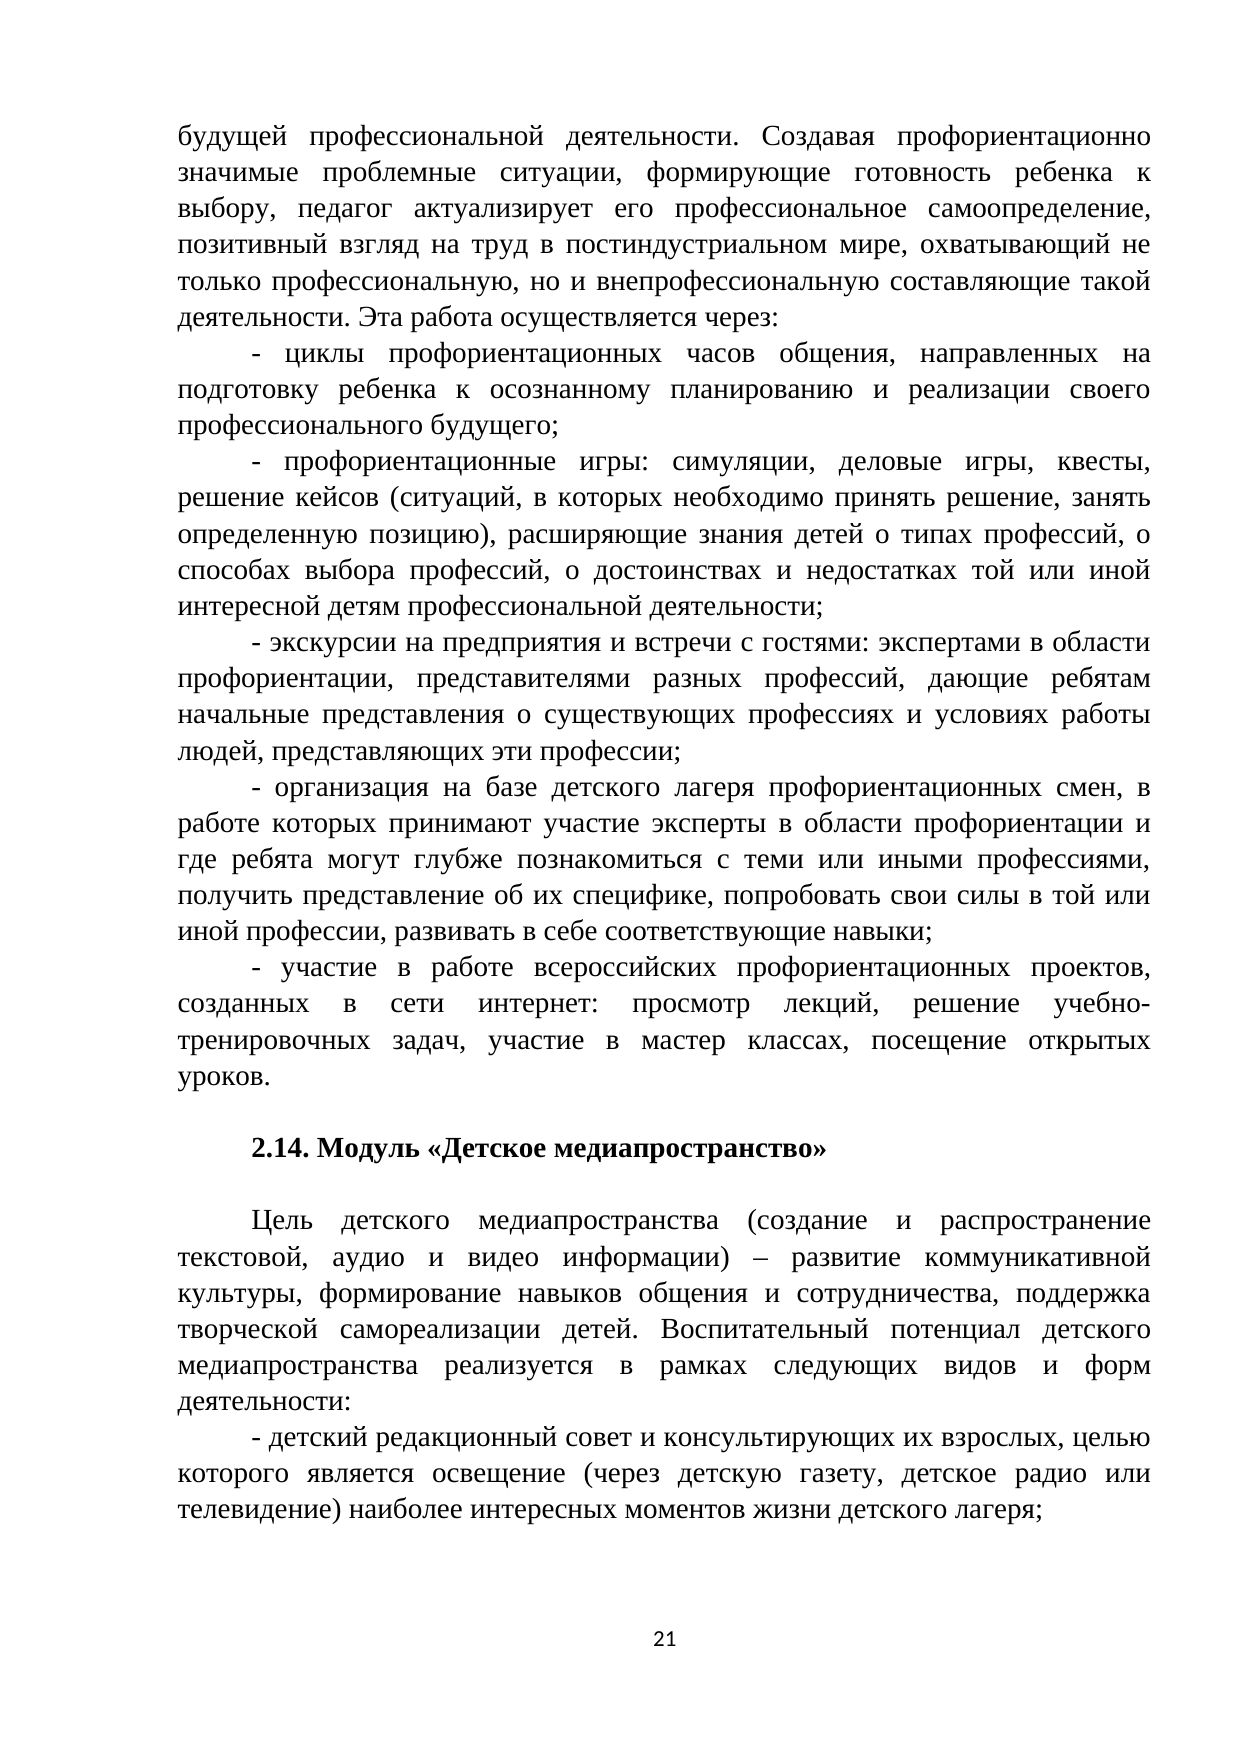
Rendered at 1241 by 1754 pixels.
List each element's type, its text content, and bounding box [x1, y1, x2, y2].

text - организация на базе детского лагеря профориентационных смен, в работе которых принимают участие эксперты в области профориентации и где ребята могут глубже познакомиться с теми или иными профессиями, получить представление об их специфике, попробовать свои силы в той или иной профессии, развивать в себе соответствующие навыки; [177, 769, 1152, 947]
text Цель детского медиапространства (создание и распространение текстовой, аудио и видео информации) – развитие коммуникативной культуры, формирование навыков общения и сотрудничества, поддержка творческой самореализации детей. Воспитательный потенциал детского медиапространства реализуется в рамках следующих видов и форм деятельности: [177, 1202, 1152, 1417]
text - детский редакционный совет и консультирующих их взрослых, целью которого является освещение (через детскую газету, детское радио или телевидение) наиболее интересных моментов жизни детского лагеря; [177, 1419, 1152, 1525]
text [177, 118, 1152, 332]
text - участие в работе всероссийских профориентационных проектов, созданных в сети интернет: просмотр лекций, решение учебно-тренировочных задач, участие в мастер классах, посещение открытых уроков. [177, 949, 1152, 1091]
text - экскурсии на предприятия и встречи с гостями: экспертами в области профориентации, представителями разных профессий, дающие ребятам начальные представления о существующих профессиях и условиях работы людей, представляющих эти профессии; [177, 624, 1152, 766]
text - циклы профориентационных часов общения, направленных на подготовку ребенка к осознанному планированию и реализации своего профессионального будущего; [177, 335, 1152, 441]
text 2.14. Модуль «Детское медиапространство» [177, 1130, 1152, 1164]
text - профориентационные игры: симуляции, деловые игры, квесты, решение кейсов (ситуаций, в которых необходимо принять решение, занять определенную позицию), расширяющие знания детей о типах профессий, о способах выбора профессий, о достоинствах и недостатках той или иной интересной детям профессиональной деятельности; [177, 443, 1152, 622]
